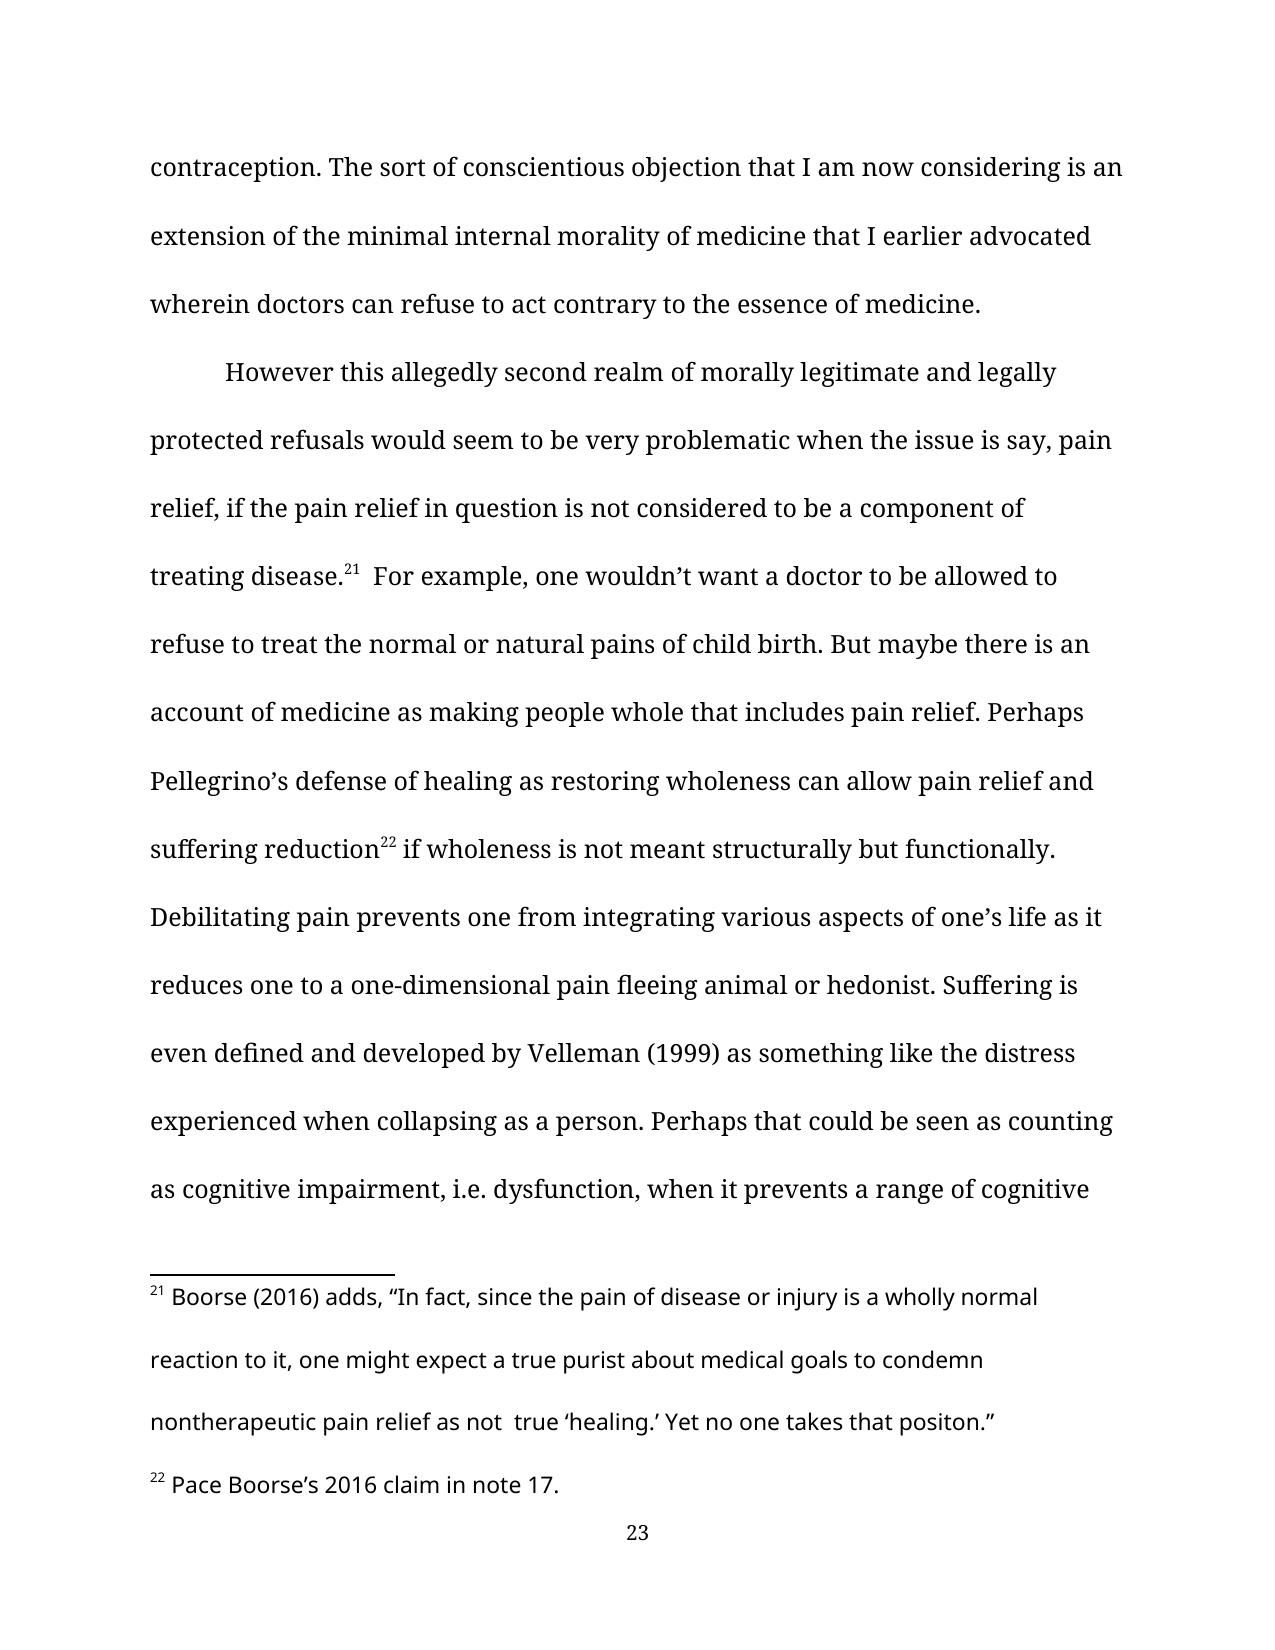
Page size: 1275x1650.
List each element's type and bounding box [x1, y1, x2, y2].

text [150, 150, 1125, 320]
text [150, 354, 1125, 1206]
